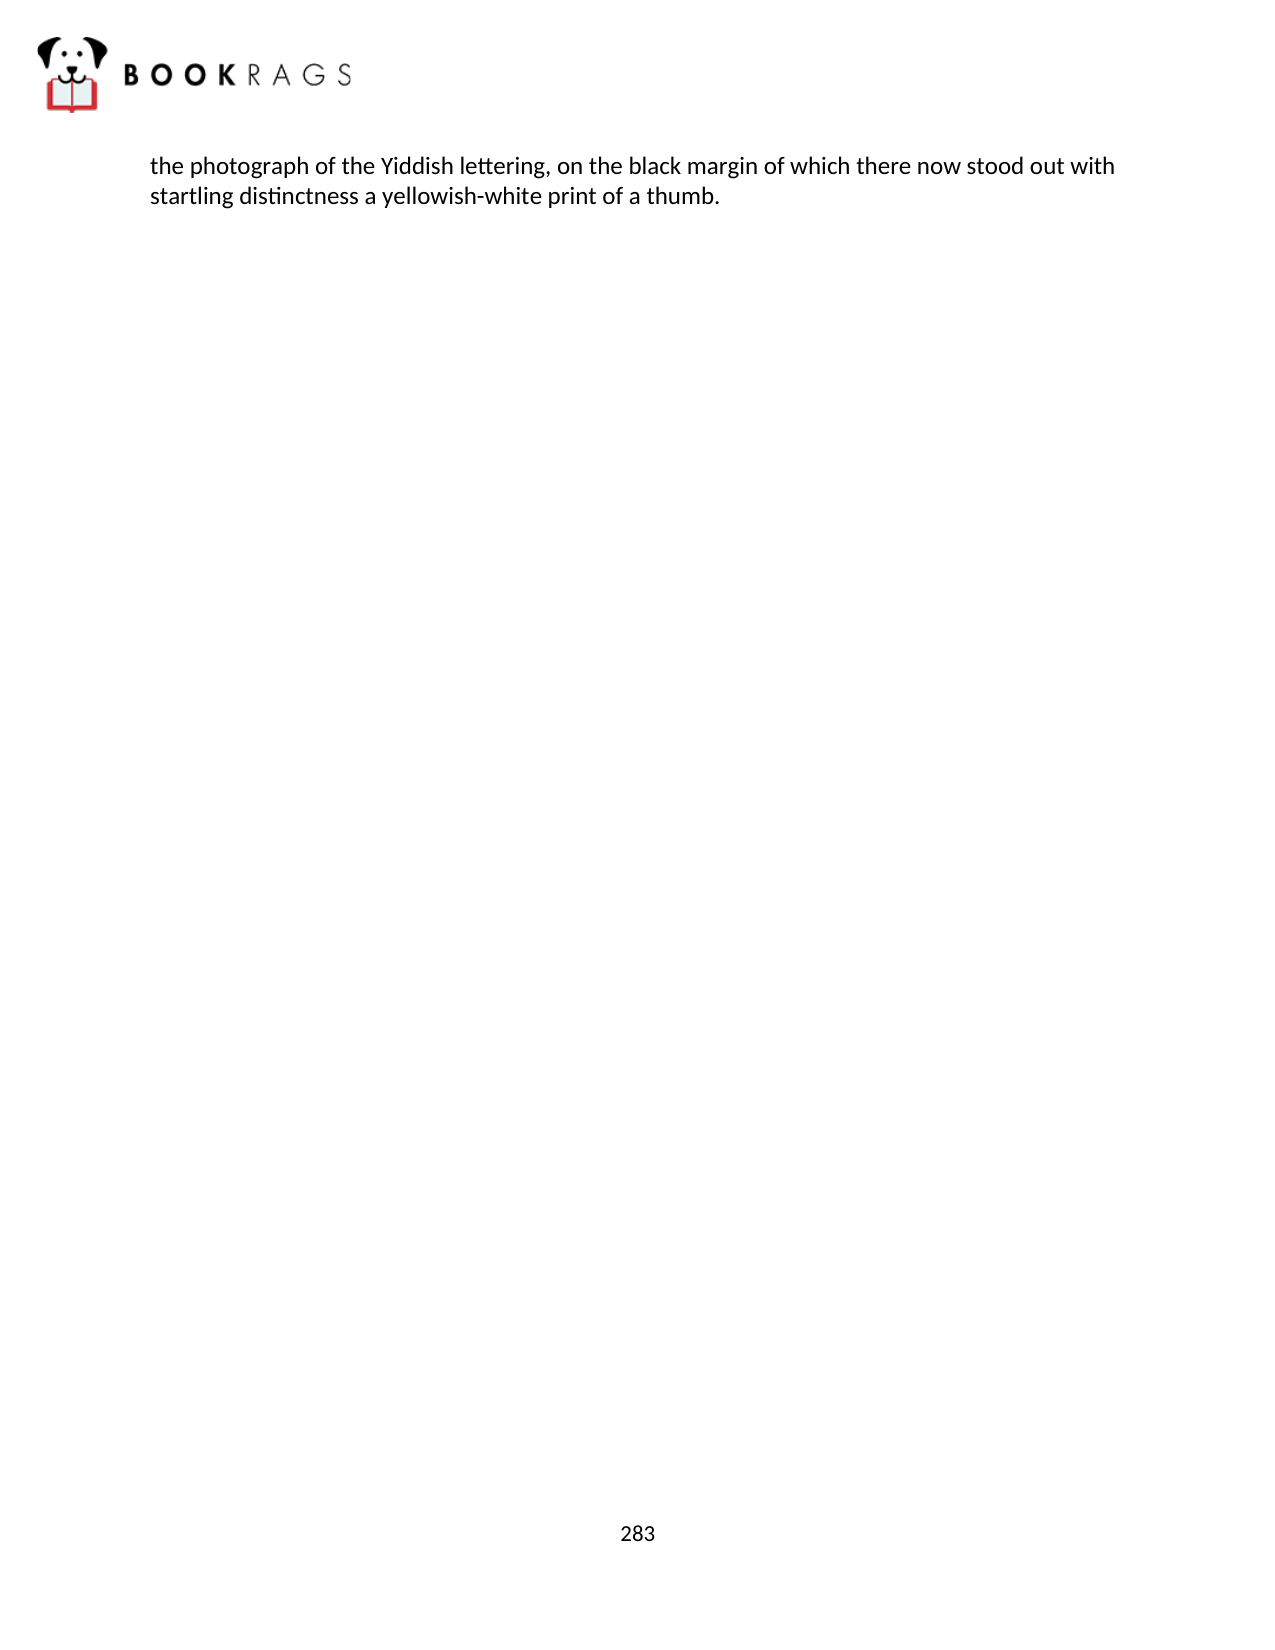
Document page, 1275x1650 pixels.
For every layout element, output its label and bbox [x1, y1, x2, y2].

picture [37, 37, 351, 113]
text [150, 150, 1125, 211]
